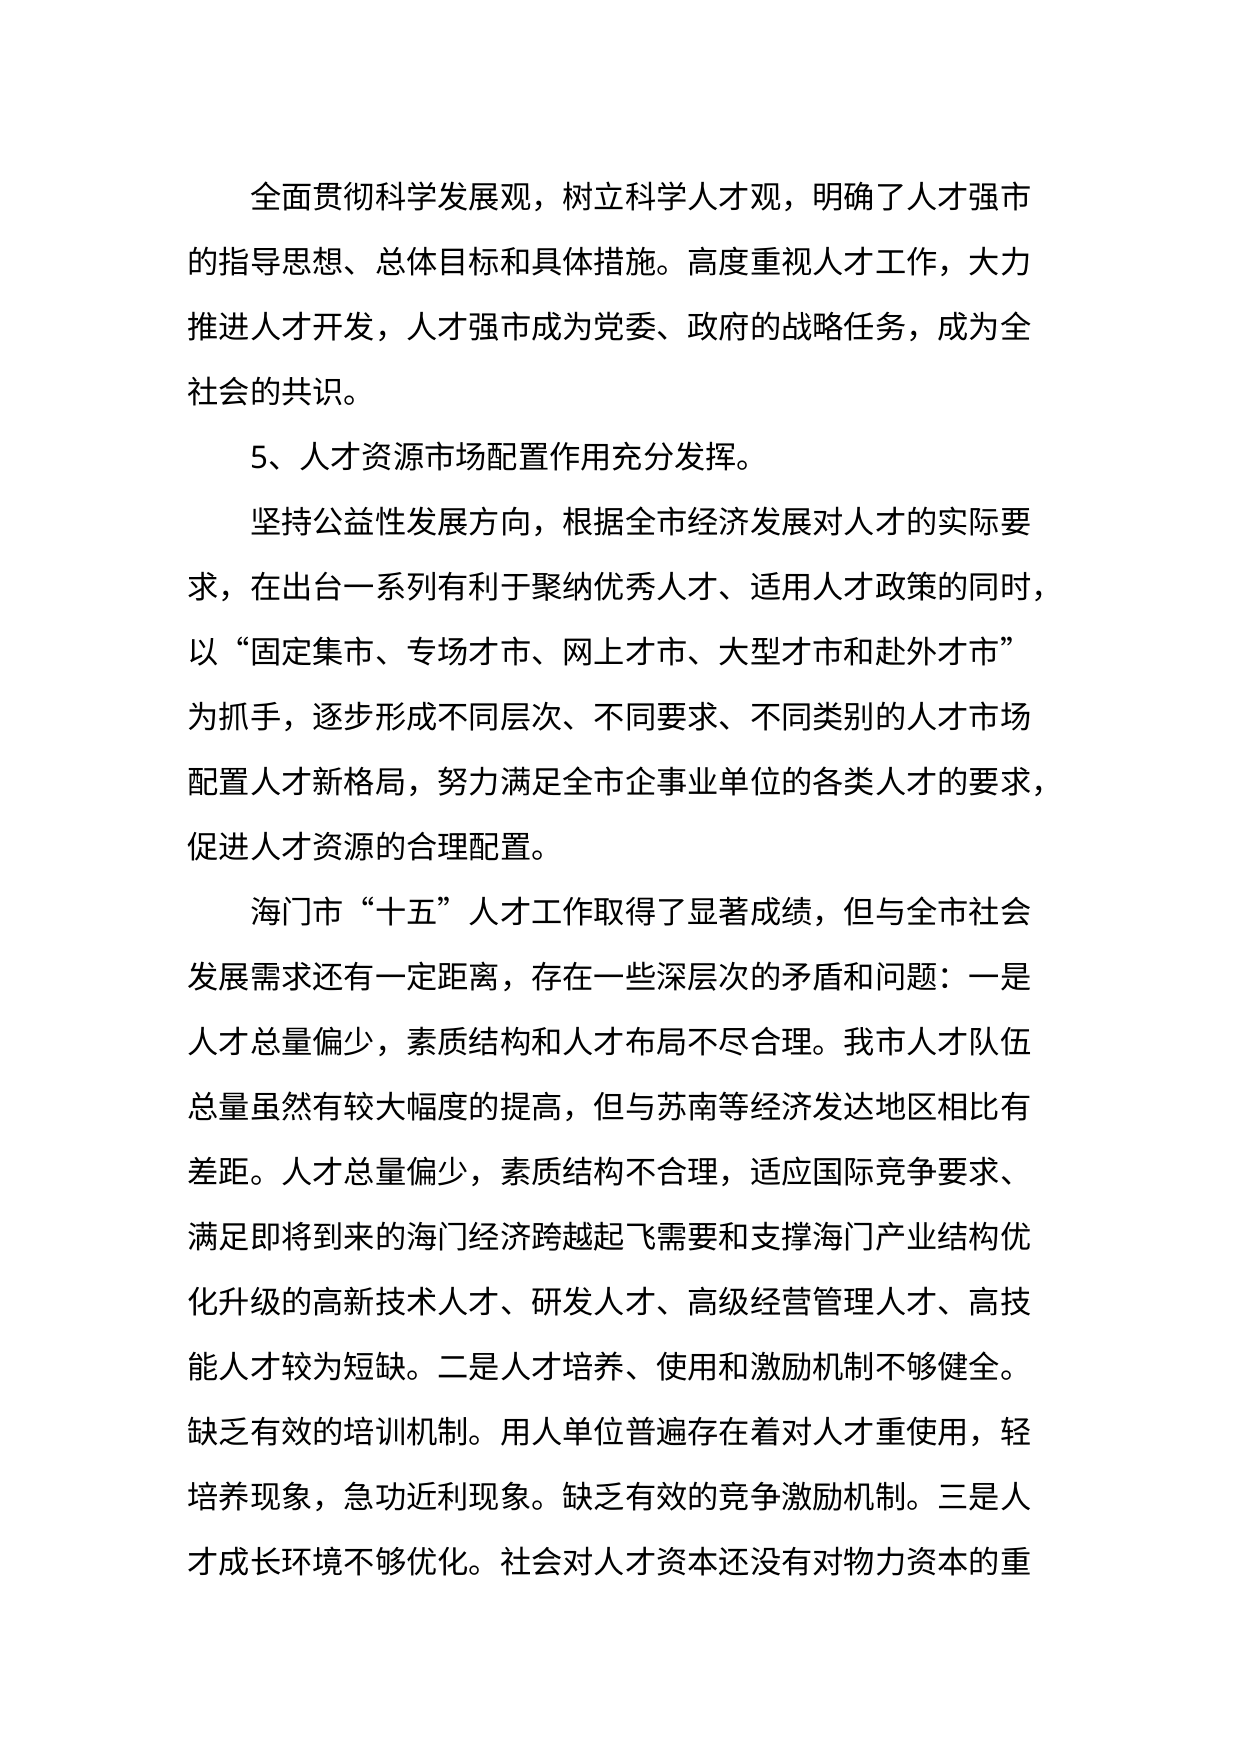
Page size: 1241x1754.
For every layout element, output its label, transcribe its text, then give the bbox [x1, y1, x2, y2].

text 全面贯彻科学发展观，树立科学人才观，明确了人才强市的指导思想、总体目标和具体措施。高度重视人才工作，大力推进人才开发，人才强市成为党委、政府的战略任务，成为全社会的共识。 [187, 162, 1053, 422]
text 5、人才资源市场配置作用充分发挥。 [187, 422, 1053, 487]
text 坚持公益性发展方向，根据全市经济发展对人才的实际要求，在出台一系列有利于聚纳优秀人才、适用人才政策的同时，以“固定集市、专场才市、网上才市、大型才市和赴外才市”为抓手，逐步形成不同层次、不同要求、不同类别的人才市场配置人才新格局，努力满足全市企事业单位的各类人才的要求，促进人才资源的合理配置。 [187, 487, 1053, 877]
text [187, 877, 1053, 1592]
